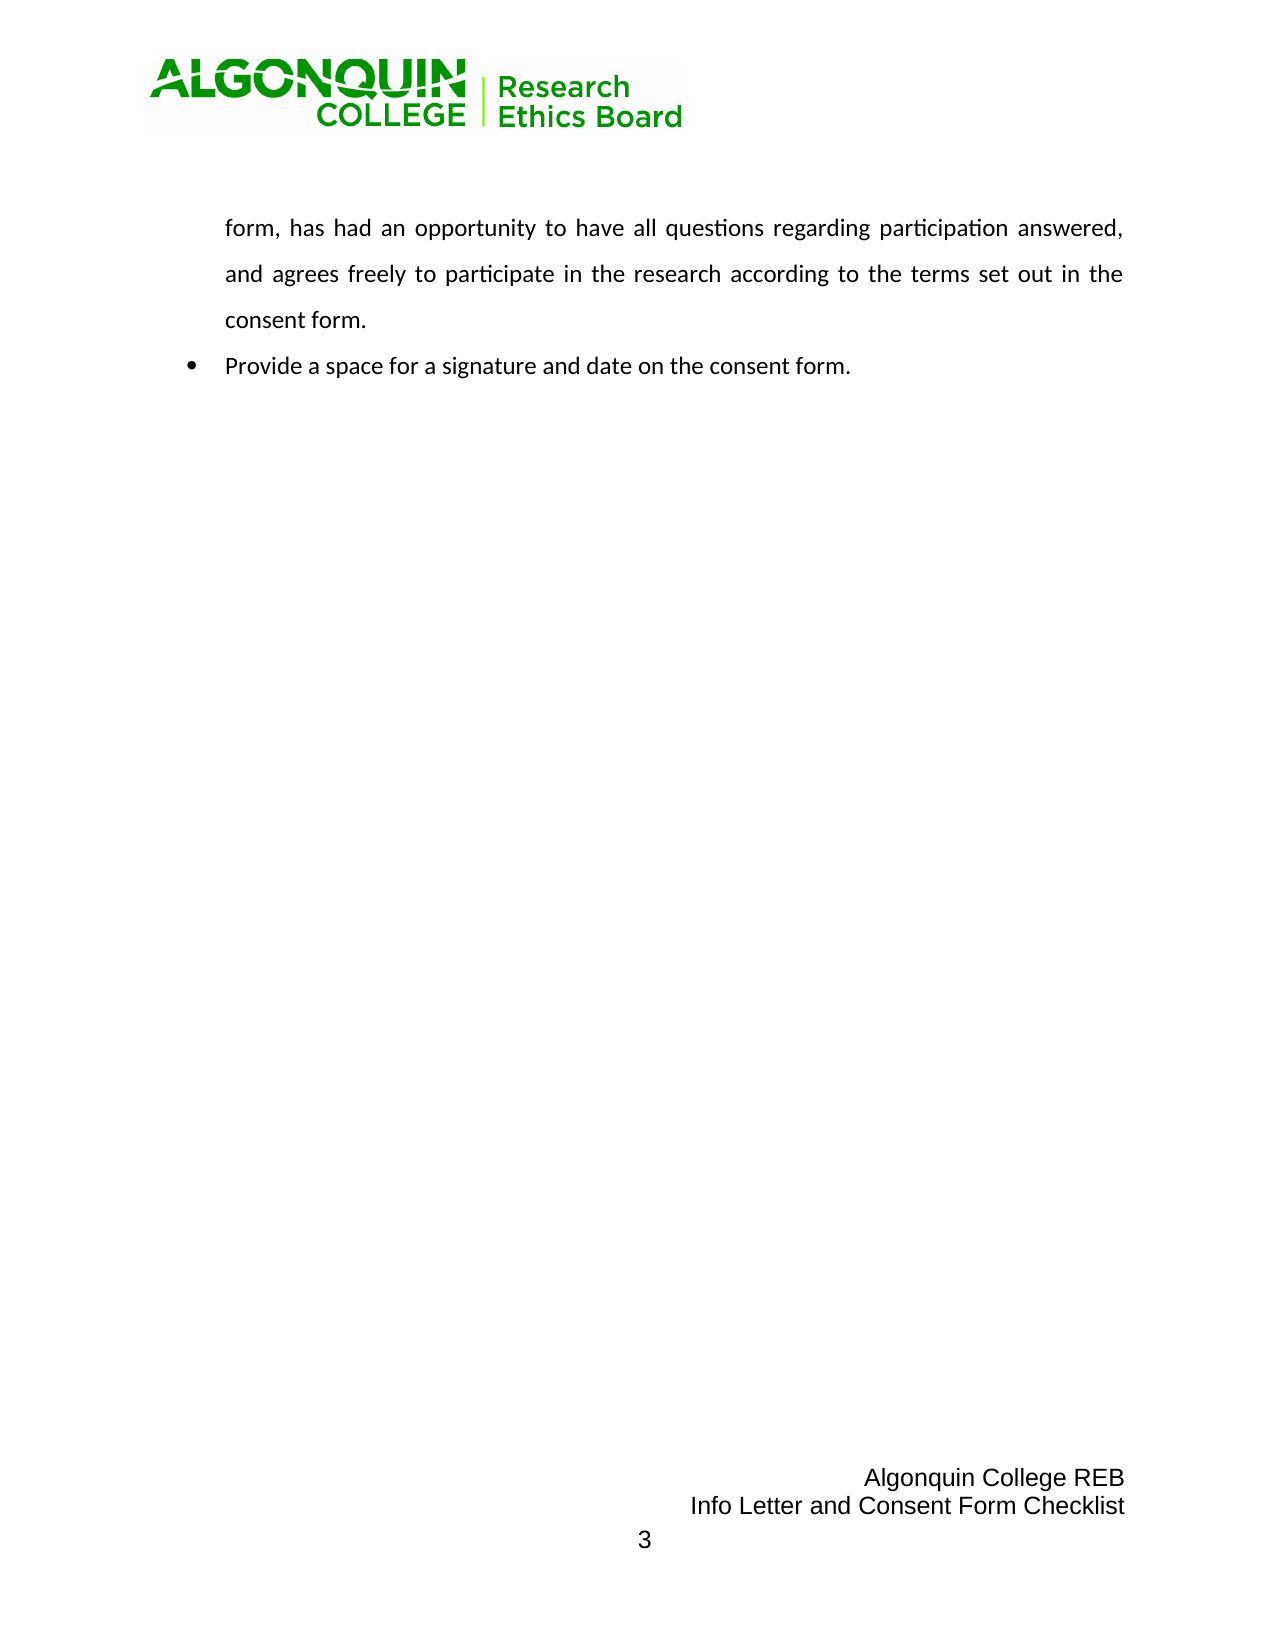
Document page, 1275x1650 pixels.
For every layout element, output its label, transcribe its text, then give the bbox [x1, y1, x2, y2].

picture [150, 59, 683, 135]
list Provide a space for a signature and date on the consent form. [187, 350, 1125, 380]
